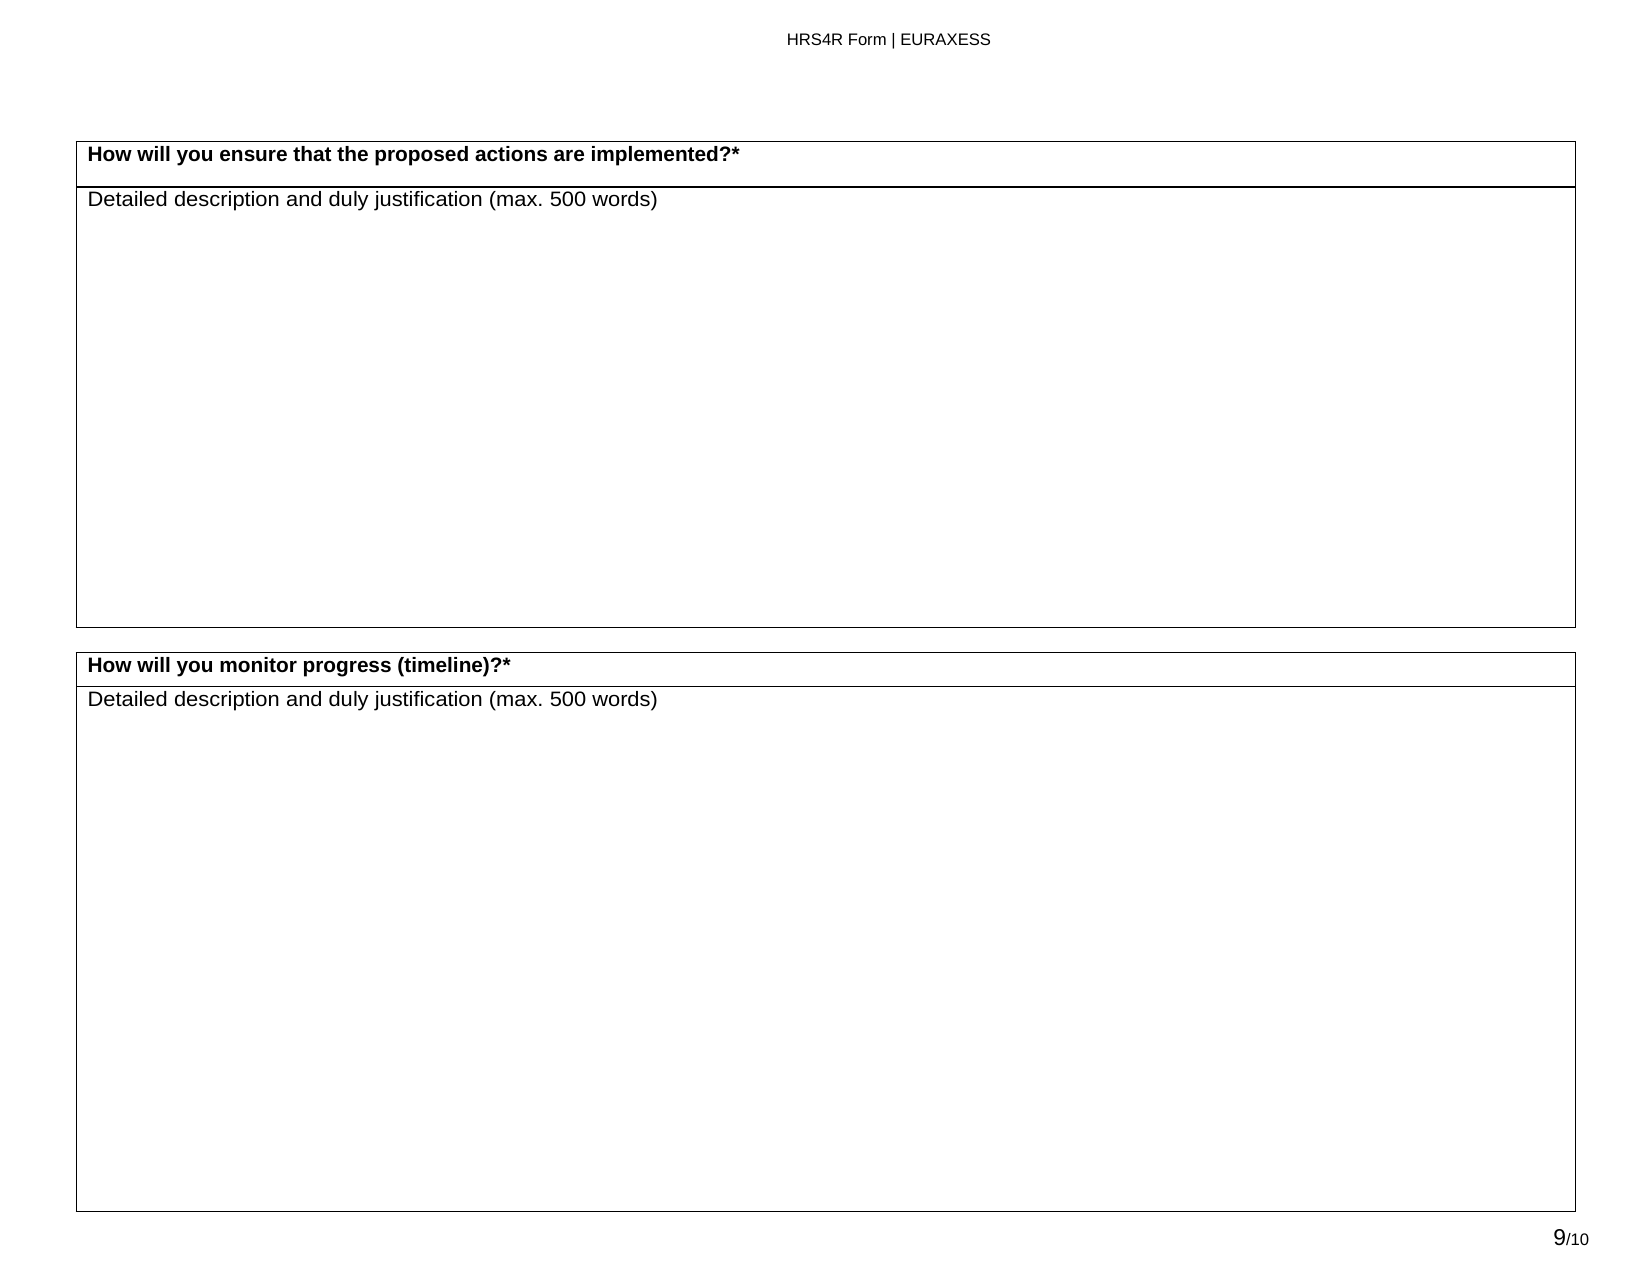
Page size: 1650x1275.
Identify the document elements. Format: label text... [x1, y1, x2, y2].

table_header How will you monitor progress (timeline)?* [77, 653, 1575, 686]
table_header How will you ensure that the proposed actions are implemented?* [77, 142, 1575, 186]
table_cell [77, 687, 1575, 1211]
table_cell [77, 188, 1575, 627]
